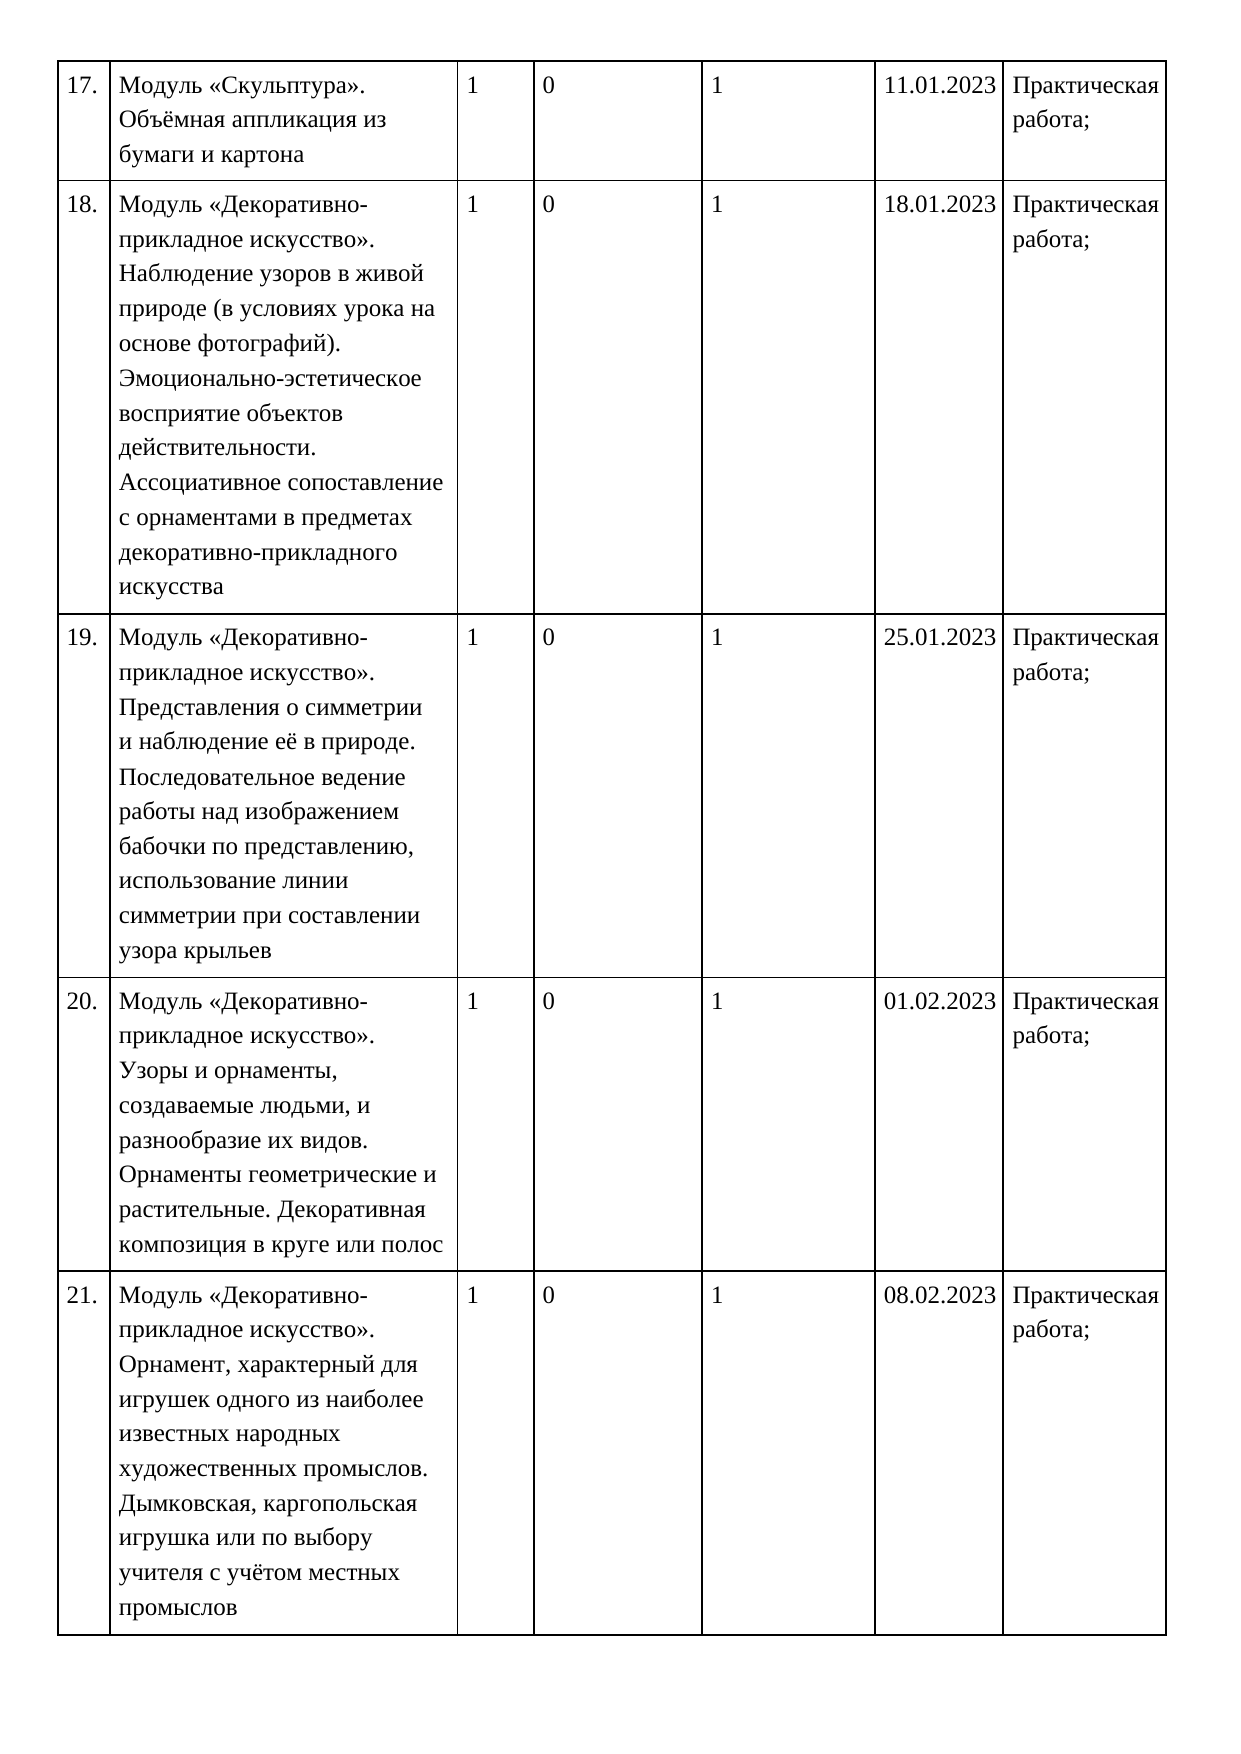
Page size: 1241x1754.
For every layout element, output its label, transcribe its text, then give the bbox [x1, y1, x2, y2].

table_header 1 [703, 62, 874, 180]
table_cell 1 [458, 1272, 533, 1634]
table_header Модуль «Скульптура». Объёмная аппликация из бумаги и картона [111, 62, 457, 180]
table_cell Модуль «Декоративно- прикладное искусство». Представления о симметрии и наблюдение её в природе. Последовательное ведение работы над изображением бабочки по представлению, использование линии симметрии при составлении узора крыльев [111, 615, 457, 977]
table_cell 0 [535, 615, 701, 977]
table_cell 21. [59, 1272, 109, 1634]
table_cell Модуль «Декоративно- прикладное искусство». Узоры и орнаменты, создаваемые людьми, и разнообразие их видов. Орнаменты геометрические и растительные. Декоративная композиция в круге или полос [111, 978, 457, 1270]
table_cell 1 [458, 978, 533, 1270]
table_cell 1 [703, 181, 874, 613]
table_cell 08.02.2023 [876, 1272, 1002, 1634]
table_cell 18. [59, 181, 109, 613]
table_cell 1 [458, 615, 533, 977]
table_cell Практическая работа; [1004, 1272, 1165, 1634]
table_cell 19. [59, 615, 109, 977]
table_cell 1 [703, 1272, 874, 1634]
table_header 11.01.2023 [876, 62, 1002, 180]
table_cell Практическая работа; [1004, 978, 1165, 1270]
table_header 17. [59, 62, 109, 180]
table_cell 18.01.2023 [876, 181, 1002, 613]
table_cell Модуль «Декоративно- прикладное искусство». Наблюдение узоров в живой природе (в условиях урока на основе фотографий). Эмоционально-эстетическое восприятие объектов действительности. Ассоциативное сопоставление с орнаментами в предметах декоративно-прикладного искусства [111, 181, 457, 613]
table_cell 1 [703, 978, 874, 1270]
table_header 1 [458, 62, 533, 180]
table_header 0 [535, 62, 701, 180]
table_cell 01.02.2023 [876, 978, 1002, 1270]
table_cell 0 [535, 181, 701, 613]
table_cell 1 [458, 181, 533, 613]
table_cell Практическая работа; [1004, 181, 1165, 613]
table_cell 1 [703, 615, 874, 977]
table_header Практическая работа; [1004, 62, 1165, 180]
table_cell Практическая работа; [1004, 615, 1165, 977]
table_cell 0 [535, 1272, 701, 1634]
table_cell 25.01.2023 [876, 615, 1002, 977]
table_cell Модуль «Декоративно- прикладное искусство». Орнамент, характерный для игрушек одного из наиболее известных народных художественных промыслов. Дымковская, каргопольская игрушка или по выбору учителя с учётом местных промыслов [111, 1272, 457, 1634]
table_cell 20. [59, 978, 109, 1270]
table_cell 0 [535, 978, 701, 1270]
